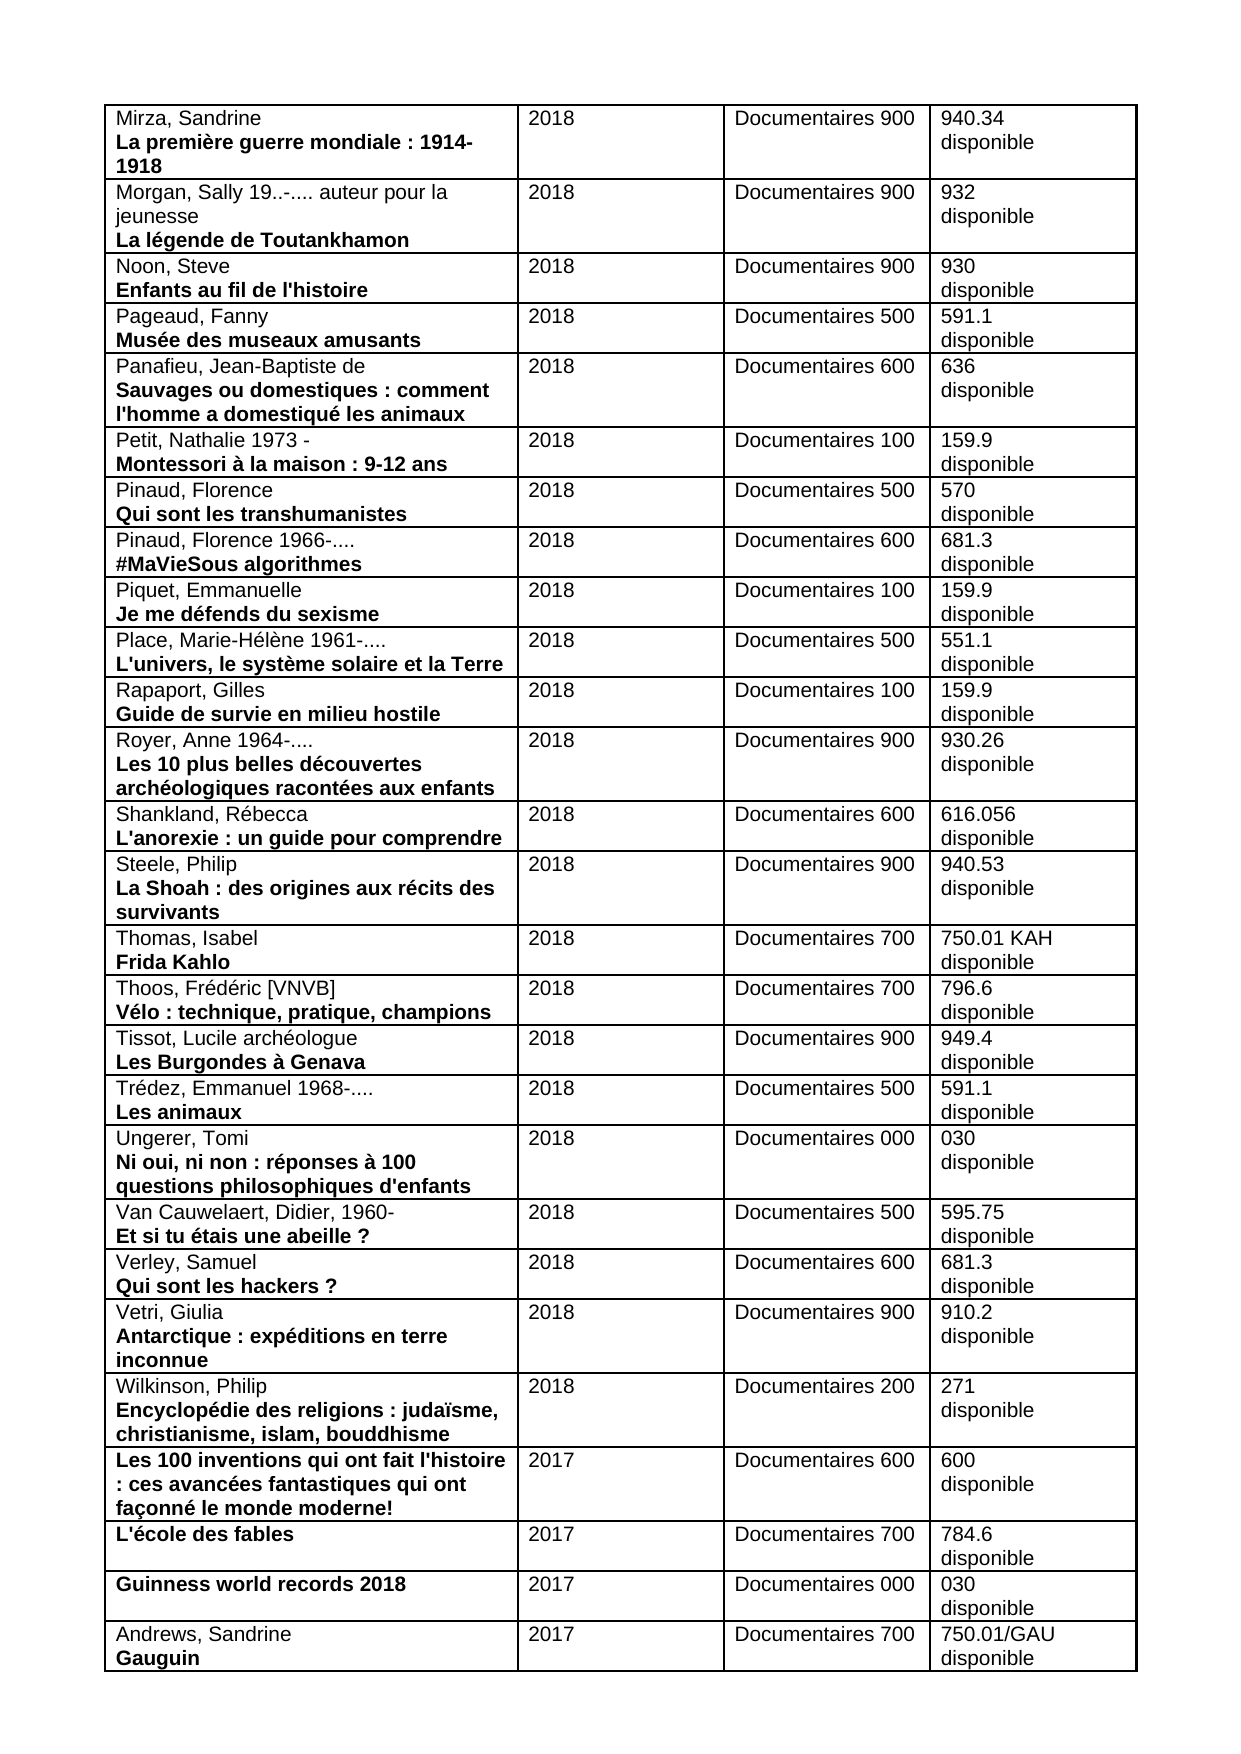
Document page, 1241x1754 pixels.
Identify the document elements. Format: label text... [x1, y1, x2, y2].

table_cell Andrews, Sandrine Gauguin [106, 1622, 517, 1670]
table_cell 2018 [519, 1026, 723, 1074]
table_cell Piquet, Emmanuelle Je me défends du sexisme [106, 578, 517, 626]
table_cell Les 100 inventions qui ont fait l'histoire : ces avancées fantastiques qui ont façonné le monde moderne! [106, 1448, 517, 1520]
table_cell 2017 [519, 1572, 723, 1620]
table_cell 591.1 disponible [931, 304, 1135, 352]
table_cell 2018 [519, 802, 723, 850]
table_cell 750.01 KAH disponible [931, 926, 1135, 974]
table_cell Vetri, Giulia Antarctique : expéditions en terre inconnue [106, 1300, 517, 1372]
table_cell 750.01/GAU disponible [931, 1622, 1135, 1670]
table_cell Steele, Philip La Shoah : des origines aux récits des survivants [106, 852, 517, 924]
table_cell Documentaires 500 [725, 628, 929, 676]
table_cell Place, Marie-Hélène 1961-.... L'univers, le système solaire et la Terre [106, 628, 517, 676]
table_cell Documentaires 900 [725, 106, 929, 178]
table_cell 600 disponible [931, 1448, 1135, 1520]
table_cell Documentaires 600 [725, 1250, 929, 1298]
table_cell 930.26 disponible [931, 728, 1135, 800]
table_cell Royer, Anne 1964-.... Les 10 plus belles découvertes archéologiques racontées aux enfants [106, 728, 517, 800]
table_cell 616.056 disponible [931, 802, 1135, 850]
table_cell 159.9 disponible [931, 428, 1135, 476]
table_cell 940.34 disponible [931, 106, 1135, 178]
table_cell Documentaires 200 [725, 1374, 929, 1446]
table_cell Documentaires 900 [725, 180, 929, 252]
table_cell 2017 [519, 1448, 723, 1520]
table_cell Guinness world records 2018 [106, 1572, 517, 1620]
table_cell 2018 [519, 180, 723, 252]
table_cell Petit, Nathalie 1973 - Montessori à la maison : 9-12 ans [106, 428, 517, 476]
table_cell Documentaires 000 [725, 1572, 929, 1620]
table_cell Documentaires 100 [725, 428, 929, 476]
table_cell 2018 [519, 976, 723, 1024]
table_cell Pinaud, Florence 1966-.... #MaVieSous algorithmes [106, 528, 517, 576]
table_cell 636 disponible [931, 354, 1135, 426]
table_cell 2018 [519, 1076, 723, 1124]
table_cell 2018 [519, 578, 723, 626]
table_cell Mirza, Sandrine La première guerre mondiale : 1914-1918 [106, 106, 517, 178]
table_cell 2017 [519, 1622, 723, 1670]
table_cell Rapaport, Gilles Guide de survie en milieu hostile [106, 678, 517, 726]
table_cell 591.1 disponible [931, 1076, 1135, 1124]
table_cell 949.4 disponible [931, 1026, 1135, 1074]
table_cell 2018 [519, 428, 723, 476]
table_cell 159.9 disponible [931, 678, 1135, 726]
table_cell Documentaires 700 [725, 1622, 929, 1670]
table_cell Documentaires 900 [725, 1300, 929, 1372]
table_cell Documentaires 600 [725, 528, 929, 576]
table_cell 2018 [519, 1374, 723, 1446]
table_cell 595.75 disponible [931, 1200, 1135, 1248]
table_cell 2018 [519, 1250, 723, 1298]
table_cell 2018 [519, 852, 723, 924]
table_cell 2018 [519, 478, 723, 526]
table_cell Documentaires 900 [725, 728, 929, 800]
table_cell 940.53 disponible [931, 852, 1135, 924]
table_cell 2018 [519, 354, 723, 426]
table_cell Documentaires 500 [725, 1200, 929, 1248]
table_cell Panafieu, Jean-Baptiste de Sauvages ou domestiques : comment l'homme a domestiqué les animaux [106, 354, 517, 426]
table_cell 784.6 disponible [931, 1522, 1135, 1570]
table_cell 551.1 disponible [931, 628, 1135, 676]
table_cell Thomas, Isabel Frida Kahlo [106, 926, 517, 974]
table_cell Documentaires 500 [725, 1076, 929, 1124]
table_cell Tissot, Lucile archéologue Les Burgondes à Genava [106, 1026, 517, 1074]
table_cell Van Cauwelaert, Didier, 1960- Et si tu étais une abeille ? [106, 1200, 517, 1248]
table_cell 2018 [519, 628, 723, 676]
table_cell Documentaires 700 [725, 1522, 929, 1570]
table_cell 2018 [519, 1200, 723, 1248]
table_cell 910.2 disponible [931, 1300, 1135, 1372]
table_cell Documentaires 100 [725, 578, 929, 626]
table_cell 2018 [519, 926, 723, 974]
table_cell Documentaires 600 [725, 802, 929, 850]
table_cell Morgan, Sally 19..-.... auteur pour la jeunesse La légende de Toutankhamon [106, 180, 517, 252]
table_cell 570 disponible [931, 478, 1135, 526]
table_cell Shankland, Rébecca L'anorexie : un guide pour comprendre [106, 802, 517, 850]
table_cell Wilkinson, Philip Encyclopédie des religions : judaïsme, christianisme, islam, bouddhisme [106, 1374, 517, 1446]
table_cell Documentaires 700 [725, 976, 929, 1024]
table_cell Documentaires 500 [725, 304, 929, 352]
table_cell Noon, Steve Enfants au fil de l'histoire [106, 254, 517, 302]
table_cell Documentaires 600 [725, 1448, 929, 1520]
table_cell Documentaires 100 [725, 678, 929, 726]
table_cell 681.3 disponible [931, 1250, 1135, 1298]
table_cell 932 disponible [931, 180, 1135, 252]
table_cell 030 disponible [931, 1572, 1135, 1620]
table_cell L'école des fables [106, 1522, 517, 1570]
table_cell Thoos, Frédéric [VNVB] Vélo : technique, pratique, champions [106, 976, 517, 1024]
table_cell 271 disponible [931, 1374, 1135, 1446]
table_cell 2018 [519, 1300, 723, 1372]
table_cell 2018 [519, 678, 723, 726]
table_cell 2017 [519, 1522, 723, 1570]
table_cell Pageaud, Fanny Musée des museaux amusants [106, 304, 517, 352]
table_cell Documentaires 900 [725, 254, 929, 302]
table_cell Documentaires 000 [725, 1126, 929, 1198]
table_cell Pinaud, Florence Qui sont les transhumanistes [106, 478, 517, 526]
table_cell 681.3 disponible [931, 528, 1135, 576]
table_cell Documentaires 900 [725, 852, 929, 924]
table_cell 030 disponible [931, 1126, 1135, 1198]
table_cell Trédez, Emmanuel 1968-.... Les animaux [106, 1076, 517, 1124]
table_cell 2018 [519, 304, 723, 352]
table_cell 2018 [519, 728, 723, 800]
table_cell 2018 [519, 1126, 723, 1198]
table_cell Ungerer, Tomi Ni oui, ni non : réponses à 100 questions philosophiques d'enfants [106, 1126, 517, 1198]
table_cell Documentaires 900 [725, 1026, 929, 1074]
table_cell 2018 [519, 254, 723, 302]
table_cell Documentaires 700 [725, 926, 929, 974]
table_cell 930 disponible [931, 254, 1135, 302]
table_cell 2018 [519, 106, 723, 178]
table_cell 796.6 disponible [931, 976, 1135, 1024]
table_cell 2018 [519, 528, 723, 576]
table_cell Documentaires 600 [725, 354, 929, 426]
table_cell 159.9 disponible [931, 578, 1135, 626]
table_cell Documentaires 500 [725, 478, 929, 526]
table_cell Verley, Samuel Qui sont les hackers ? [106, 1250, 517, 1298]
